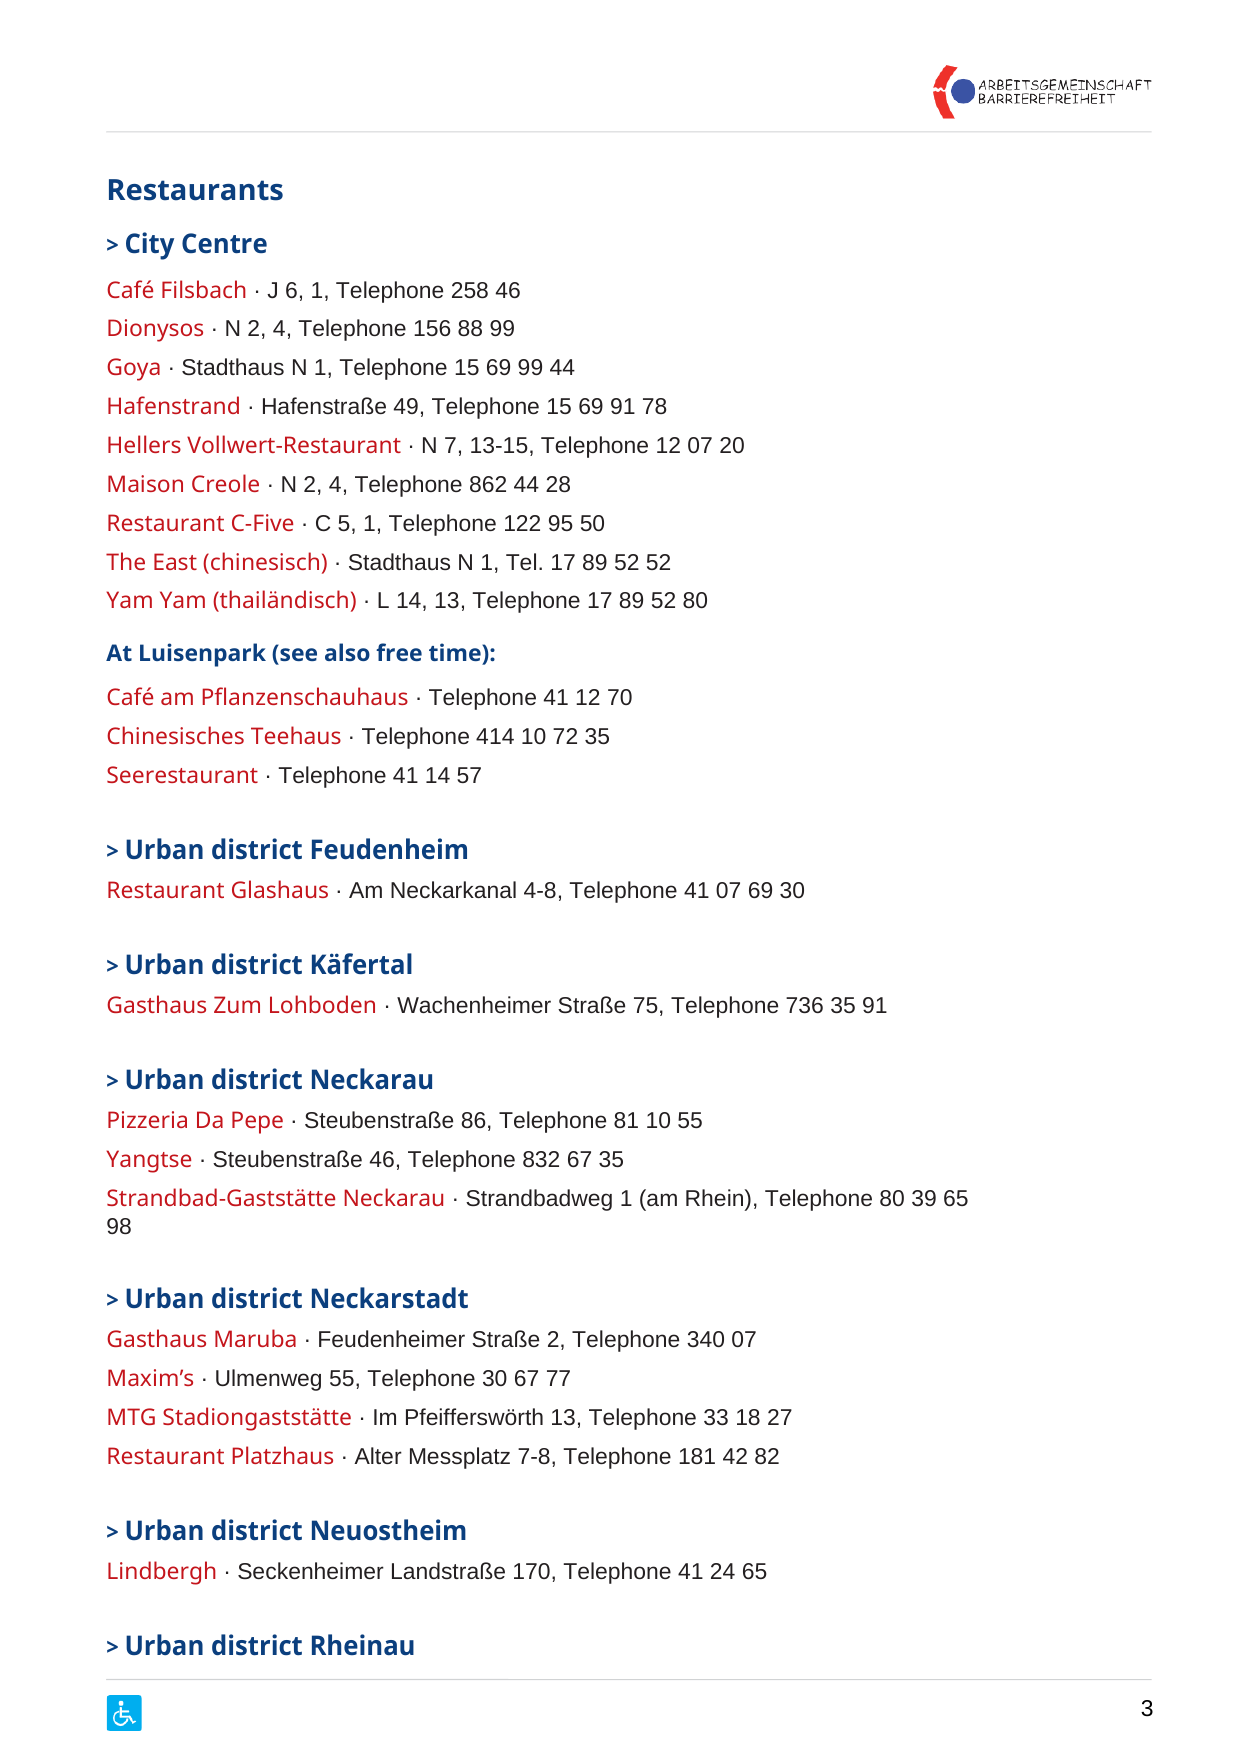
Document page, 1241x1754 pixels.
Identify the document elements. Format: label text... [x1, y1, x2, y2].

text MTG Stadiongaststätte · Im Pfeifferswörth 13, Telephone 33 18 27 [106, 1401, 976, 1432]
subtitle > Urban district Neuostheim [106, 1512, 976, 1548]
text Hafenstrand · Hafenstraße 49, Telephone 15 69 91 78 [106, 390, 976, 421]
text Maxim’s · Ulmenweg 55, Telephone 30 67 77 [106, 1362, 976, 1393]
text Lindbergh · Seckenheimer Landstraße 170, Telephone 41 24 65 [106, 1555, 976, 1586]
subtitle Restaurants [106, 169, 976, 209]
text Hellers Vollwert-Restaurant · N 7, 13-15, Telephone 12 07 20 [106, 429, 976, 460]
text Strandbad-Gaststätte Neckarau · Strandbadweg 1 (am Rhein), Telephone 80 39 65 98 [106, 1182, 976, 1239]
text Café Filsbach · J 6, 1, Telephone 258 46 [106, 273, 976, 305]
text Maison Creole · N 2, 4, Telephone 862 44 28 [106, 468, 976, 499]
text Gasthaus Zum Lohboden · Wachenheimer Straße 75, Telephone 736 35 91 [106, 989, 976, 1020]
text Chinesisches Teehaus · Telephone 414 10 72 35 [106, 720, 976, 751]
text Restaurant Glashaus · Am Neckarkanal 4-8, Telephone 41 07 69 30 [106, 874, 976, 905]
text Seerestaurant · Telephone 41 14 57 [106, 759, 976, 790]
text Café am Pflanzenschauhaus · Telephone 41 12 70 [106, 681, 976, 712]
text Gasthaus Maruba · Feudenheimer Straße 2, Telephone 340 07 [106, 1323, 976, 1354]
text Yam Yam (thailändisch) · L 14, 13, Telephone 17 89 52 80 [106, 584, 976, 616]
text The East (chinesisch) · Stadthaus N 1, Tel. 17 89 52 52 [106, 546, 976, 577]
subtitle > Urban district Feudenheim [106, 831, 976, 867]
subtitle > Urban district Käfertal [106, 946, 976, 982]
picture [932, 64, 975, 119]
text Yangtse · Steubenstraße 46, Telephone 832 67 35 [106, 1143, 976, 1174]
subtitle > Urban district Neckarau [106, 1061, 976, 1098]
picture [119, 1708, 132, 1720]
text Restaurant C-Five · C 5, 1, Telephone 122 95 50 [106, 507, 976, 538]
text Pizzeria Da Pepe · Steubenstraße 86, Telephone 81 10 55 [106, 1104, 976, 1135]
subtitle > City Centre [106, 224, 976, 261]
subtitle > Urban district Neckarstadt [106, 1280, 976, 1317]
text Goya · Stadthaus N 1, Telephone 15 69 99 44 [106, 351, 976, 382]
subtitle > Urban district Rheinau [106, 1627, 976, 1663]
text Restaurant Platzhaus · Alter Messplatz 7-8, Telephone 181 42 82 [106, 1440, 976, 1471]
picture [978, 79, 1152, 104]
text At Luisenpark (see also free time): [106, 636, 976, 668]
text Dionysos · N 2, 4, Telephone 156 88 99 [106, 312, 976, 344]
